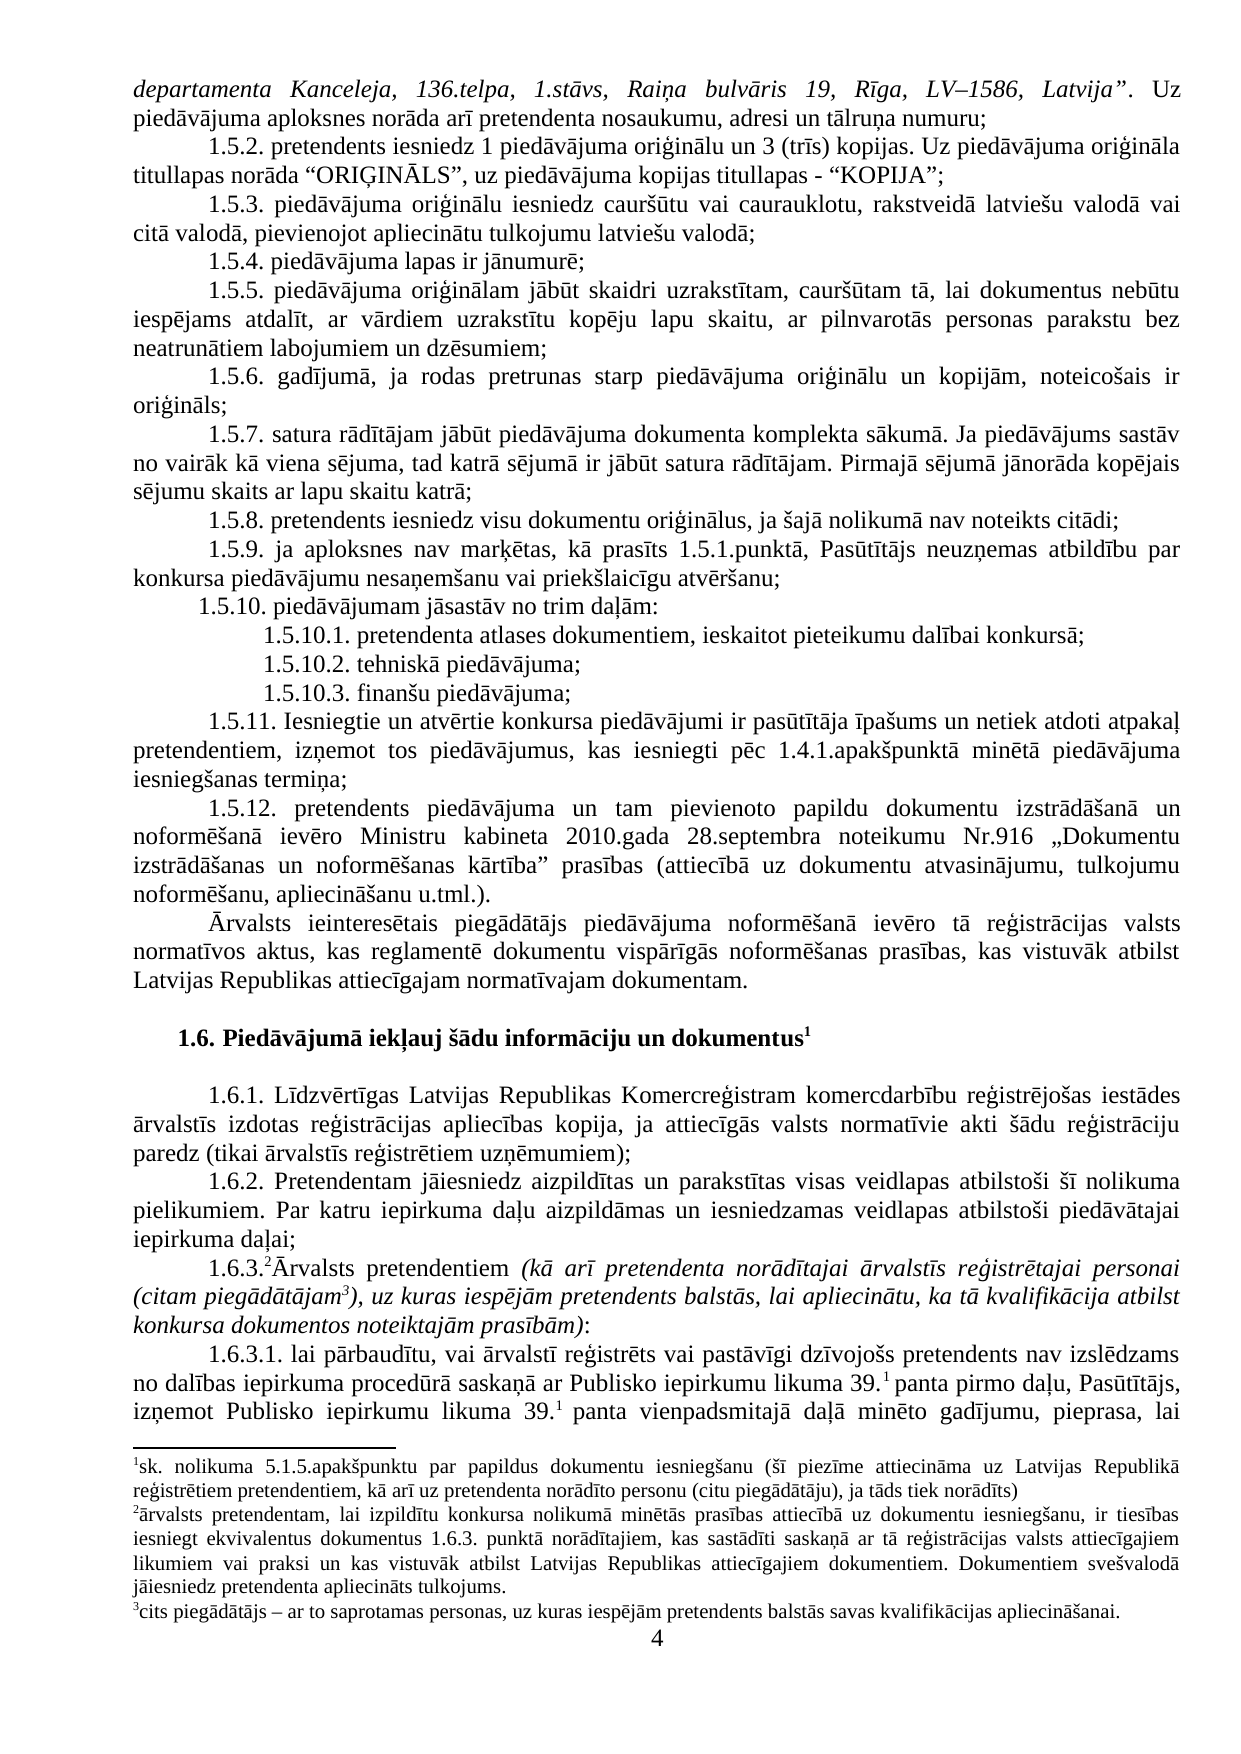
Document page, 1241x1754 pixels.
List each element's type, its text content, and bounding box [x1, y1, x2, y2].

text 1.5.12. pretendents piedāvājuma un tam pievienoto papildu dokumentu izstrādāšanā un noformēšanā ievēro Ministru kabineta 2010.gada 28.septembra noteikumu Nr.916 „Dokumentu izstrādāšanas un noformēšanas kārtība” prasības (attiecībā uz dokumentu atvasinājumu, tulkojumu noformēšanu, apliecināšanu u.tml.). [133, 793, 1181, 908]
text 1.5.6. gadījumā, ja rodas pretrunas starp piedāvājuma oriģinālu un kopijām, noteicošais ir oriģināls; [133, 361, 1181, 419]
text 1.5.5. piedāvājuma oriģinālam jābūt skaidri uzrakstītam, cauršūtam tā, lai dokumentus nebūtu iespējams atdalīt, ar vārdiem uzrakstītu kopēju lapu skaitu, ar pilnvarotās personas parakstu bez neatrunātiem labojumiem un dzēsumiem; [133, 275, 1181, 361]
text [133, 1339, 1181, 1425]
text Ārvalsts ieinteresētais piegādātājs piedāvājuma noformēšanā ievēro tā reģistrācijas valsts normatīvos aktus, kas reglamentē dokumentu vispārīgās noformēšanas prasības, kas vistuvāk atbilst Latvijas Republikas attiecīgajam normatīvajam dokumentam. [133, 908, 1181, 994]
text 1.6.3.Ārvalsts pretendentiem (kā arī pretendenta norādītajai ārvalstīs reģistrētajai personai (citam piegādātājam3), uz kuras iespējām pretendents balstās, lai apliecinātu, ka tā kvalifikācija atbilst konkursa dokumentos noteiktajām prasībām): [133, 1253, 1181, 1339]
text 1.5.10. piedāvājumam jāsastāv no trim daļām: [198, 591, 1181, 620]
text 1.5.11. Iesniegtie un atvērtie konkursa piedāvājumi ir pasūtītāja īpašums un netiek atdoti atpakaļ pretendentiem, izņemot tos piedāvājumus, kas iesniegti pēc 1.4.1.apakšpunktā minētā piedāvājuma iesniegšanas termiņa; [133, 706, 1181, 793]
text 1.5.9. ja aploksnes nav marķētas, kā prasīts 1.5.1.punktā, Pasūtītājs neuzņemas atbildību par konkursa piedāvājumu nesaņemšanu vai priekšlaicīgu atvēršanu; [133, 534, 1181, 591]
text 1.5.3. piedāvājuma oriģinālu iesniedz cauršūtu vai caurauklotu, rakstveidā latviešu valodā vai citā valodā, pievienojot apliecinātu tulkojumu latviešu valodā; [133, 189, 1181, 246]
text 1.6.2. Pretendentam jāiesniedz aizpildītas un parakstītas visas veidlapas atbilstoši šī nolikuma pielikumiem. Par katru iepirkuma daļu aizpildāmas un iesniedzamas veidlapas atbilstoši piedāvātajai iepirkuma daļai; [133, 1166, 1181, 1253]
text 1.5.7. satura rādītājam jābūt piedāvājuma dokumenta komplekta sākumā. Ja piedāvājums sastāv no vairāk kā viena sējuma, tad katrā sējumā ir jābūt satura rādītājam. Pirmajā sējumā jānorāda kopējais sējumu skaits ar lapu skaitu katrā; [133, 419, 1181, 505]
text 1.6.1. Līdzvērtīgas Latvijas Republikas Komercreģistram komercdarbību reģistrējošas iestādes ārvalstīs izdotas reģistrācijas apliecības kopija, ja attiecīgās valsts normatīvie akti šādu reģistrāciju paredz (tikai ārvalstīs reģistrētiem uzņēmumiem); [133, 1080, 1181, 1166]
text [133, 74, 1181, 131]
text 1.5.2. pretendents iesniedz 1 piedāvājuma oriģinālu un 3 (trīs) kopijas. Uz piedāvājuma oriģināla titullapas norāda “ORIĢINĀLS”, uz piedāvājuma kopijas titullapas - “KOPIJA”; [133, 131, 1181, 189]
text 1.5.8. pretendents iesniedz visu dokumentu oriģinālus, ja šajā nolikumā nav noteikts citādi; [133, 505, 1181, 534]
text 1.5.10.1. pretendenta atlases dokumentiem, ieskaitot pieteikumu dalībai konkursā; [263, 620, 1181, 649]
text 1.5.10.3. finanšu piedāvājuma; [188, 678, 1181, 706]
text 1.5.10.2. tehniskā piedāvājuma; [263, 649, 1181, 678]
text Piedāvājumā iekļauj šādu informāciju un dokumentus [177, 1023, 1181, 1051]
text 1.5.4. piedāvājuma lapas ir jānumurē; [133, 246, 1181, 275]
